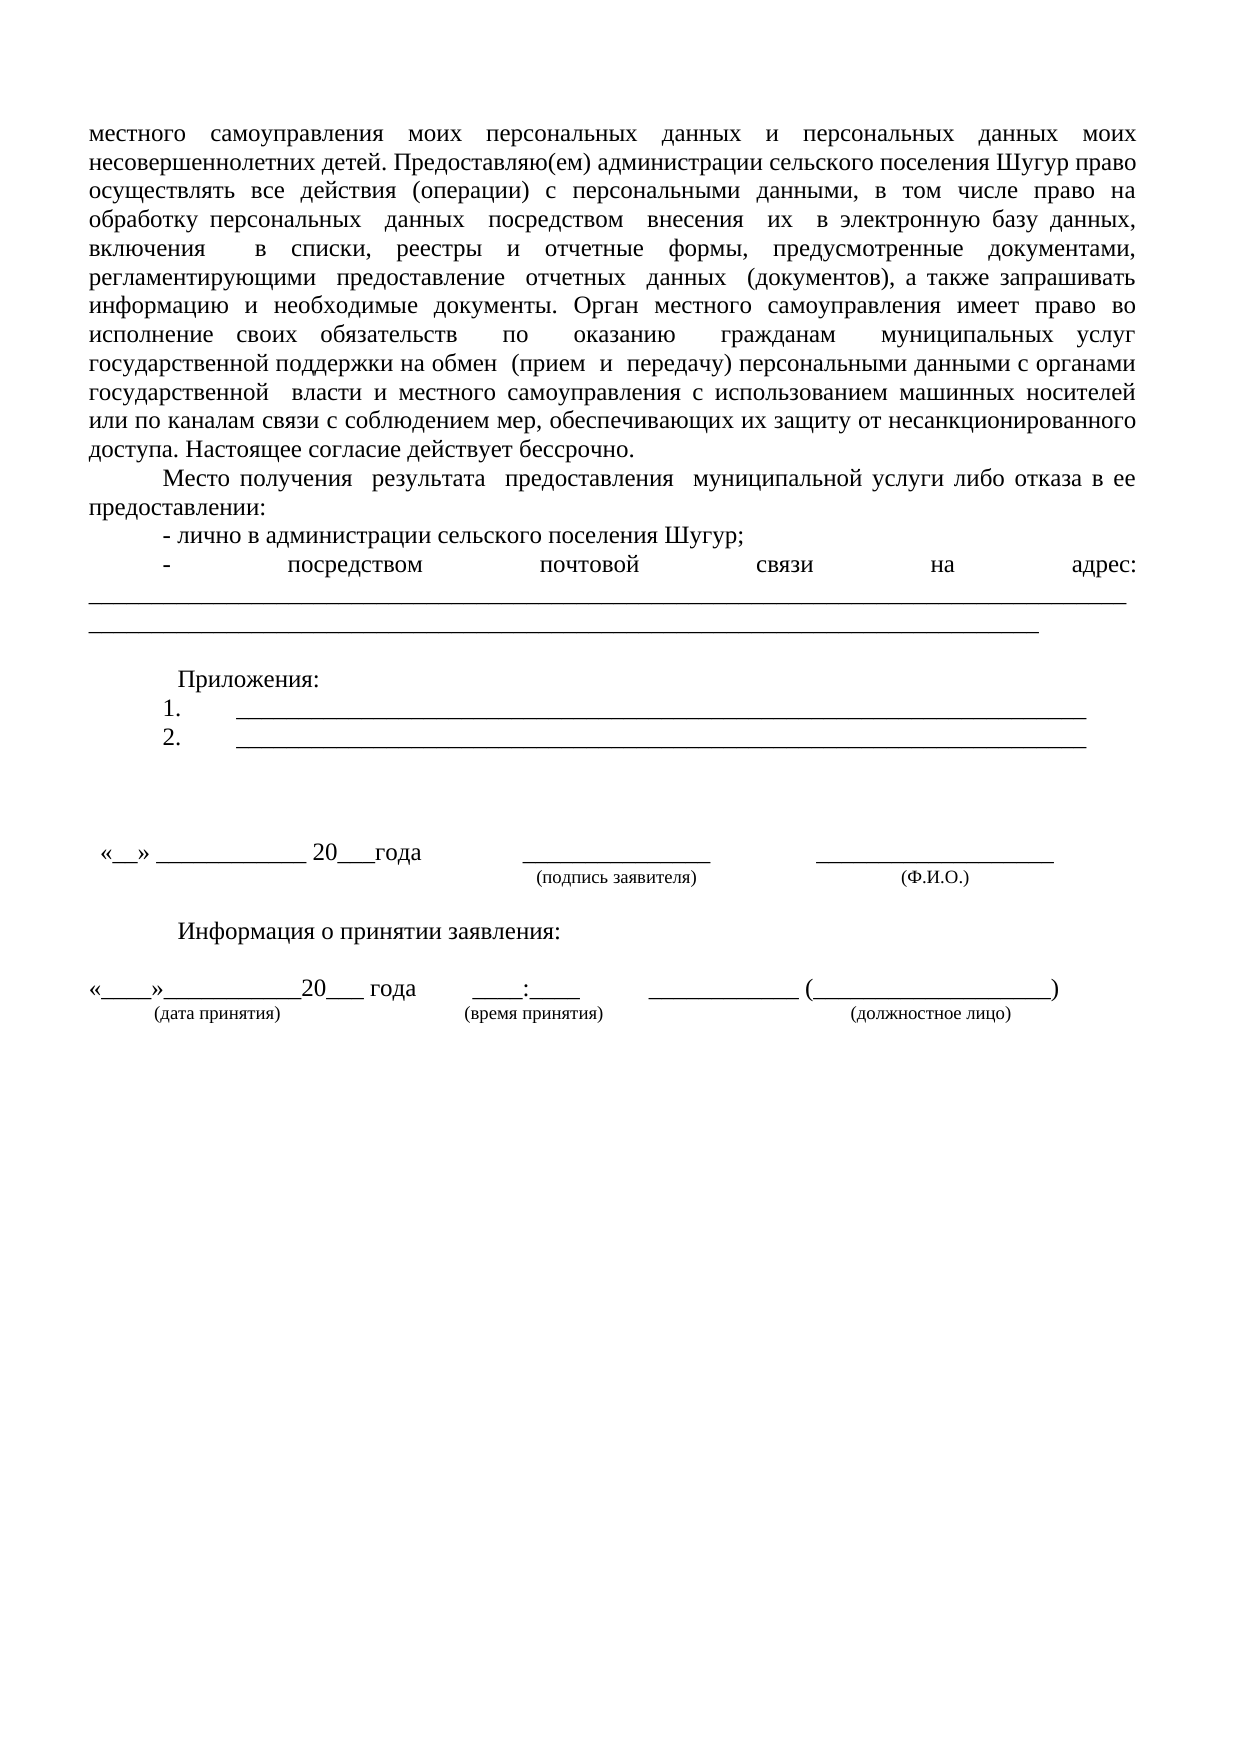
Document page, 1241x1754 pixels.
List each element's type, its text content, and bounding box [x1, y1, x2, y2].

text «____»___________20___ года ____:____ ____________ (___________________) [88, 973, 1137, 1002]
text Место получения результата предоставления муниципальной услуги либо отказа в ее предоставлении: [88, 463, 1137, 521]
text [88, 118, 1137, 463]
table_header «__» ____________ 20___года [89, 837, 441, 887]
text Информация о принятии заявления: [88, 916, 1137, 945]
list ____________________________________________________________________ [88, 722, 1137, 751]
text Приложения: [88, 664, 1137, 693]
text - посредством почтовой связи на адрес: _______________________________________________________________________________________________________________________________________________________________ [88, 549, 1137, 636]
table_header ___________________ (Ф.И.О.) [792, 837, 1078, 887]
text - лично в администрации сельского поселения Шугур; [88, 521, 1137, 549]
text (дата принятия) (время принятия) (должностное лицо) [88, 1002, 1137, 1024]
list ____________________________________________________________________ [88, 693, 1137, 722]
table_header _______________ (подпись заявителя) [441, 837, 792, 887]
